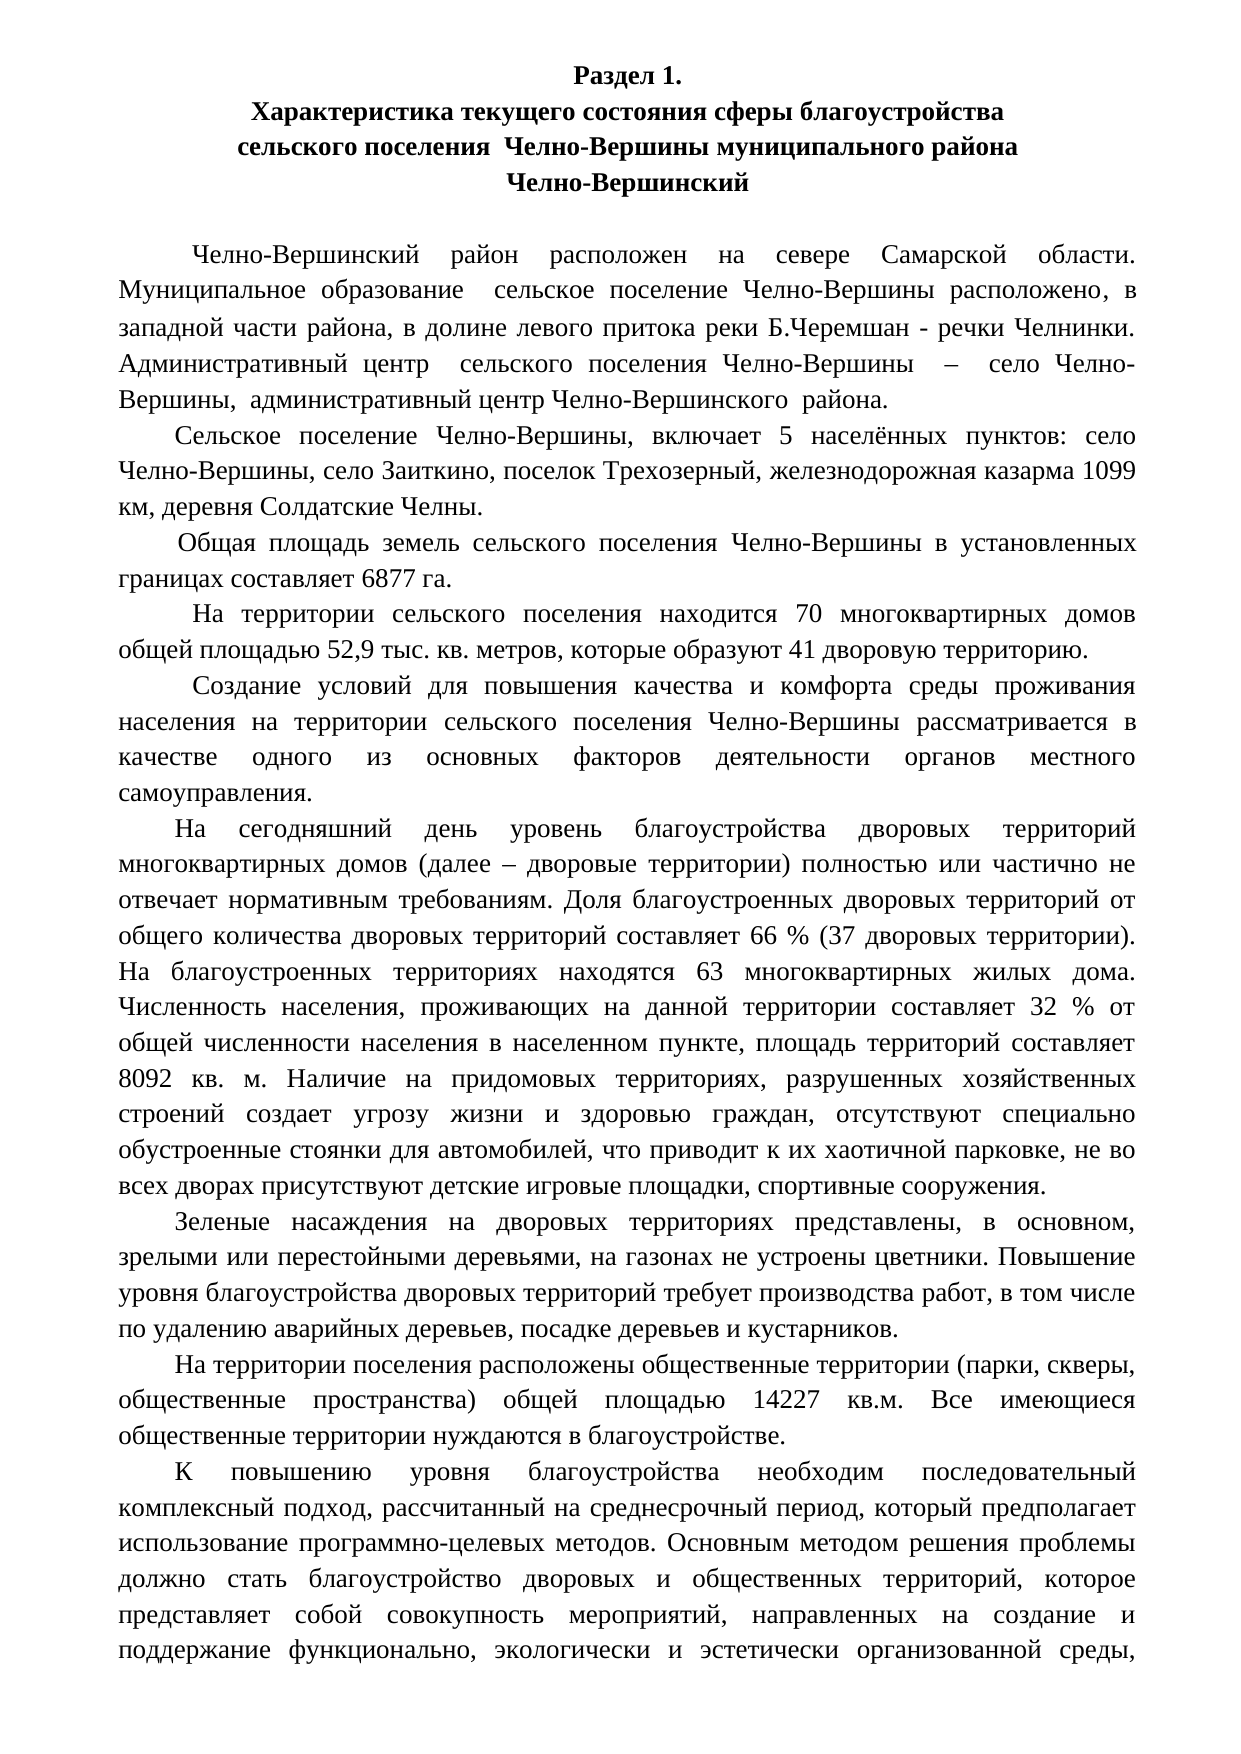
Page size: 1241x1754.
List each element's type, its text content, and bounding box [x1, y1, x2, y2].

text Челно-Вершинский район расположен на севере Самарской области. Муниципальное образование сельское поселение Челно-Вершины расположено, в западной части района, в долине левого притока реки Б.Черемшан - речки Челнинки. Административный центр сельского поселения Челно-Вершины – село Челно-Вершины, административный центр Челно-Вершинского района. [118, 238, 1137, 414]
text На территории сельского поселения находится 70 многоквартирных домов общей площадью 52,9 тыс. кв. метров, которые образуют 41 дворовую территорию. [118, 597, 1137, 664]
text Характеристика текущего состояния сферы благоустройства [118, 95, 1137, 126]
text Общая площадь земель сельского поселения Челно-Вершины в установленных границах составляет 6877 га. [118, 526, 1137, 593]
text На сегодняшний день уровень благоустройства дворовых территорий многоквартирных домов (далее – дворовые территории) полностью или частично не отвечает нормативным требованиям. Доля благоустроенных дворовых территорий от общего количества дворовых территорий составляет 66 % (37 дворовых территории). На благоустроенных территориях находятся 63 многоквартирных жилых дома. Численность населения, проживающих на данной территории составляет 32 % от общей численности населения в населенном пункте, площадь территорий составляет 8092 кв. м. Наличие на придомовых территориях, разрушенных хозяйственных строений создает угрозу жизни и здоровью граждан, отсутствуют специально обустроенные стоянки для автомобилей, что приводит к их хаотичной парковке, не во всех дворах присутствуют детские игровые площадки, спортивные сооружения. [118, 812, 1137, 1200]
text Раздел 1. [118, 59, 1137, 90]
text Зеленые насаждения на дворовых территориях представлены, в основном, зрелыми или перестойными деревьями, на газонах не устроены цветники. Повышение уровня благоустройства дворовых территорий требует производства работ, в том числе по удалению аварийных деревьев, посадке деревьев и кустарников. [118, 1205, 1137, 1343]
text На территории поселения расположены общественные территории (парки, скверы, общественные пространства) общей площадью 14227 кв.м. Все имеющиеся общественные территории нуждаются в благоустройстве. [118, 1348, 1137, 1450]
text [118, 1455, 1137, 1665]
text сельского поселения Челно-Вершины муниципального района [118, 131, 1137, 162]
text Создание условий для повышения качества и комфорта среды проживания населения на территории сельского поселения Челно-Вершины рассматривается в качестве одного из основных факторов деятельности органов местного самоуправления. [118, 669, 1137, 807]
text Сельское поселение Челно-Вершины, включает 5 населённых пунктов: село Челно-Вершины, село Заиткино, поселок Трехозерный, железнодорожная казарма , деревня Солдатские Челны. [118, 419, 1137, 521]
text Челно-Вершинский [118, 166, 1137, 197]
